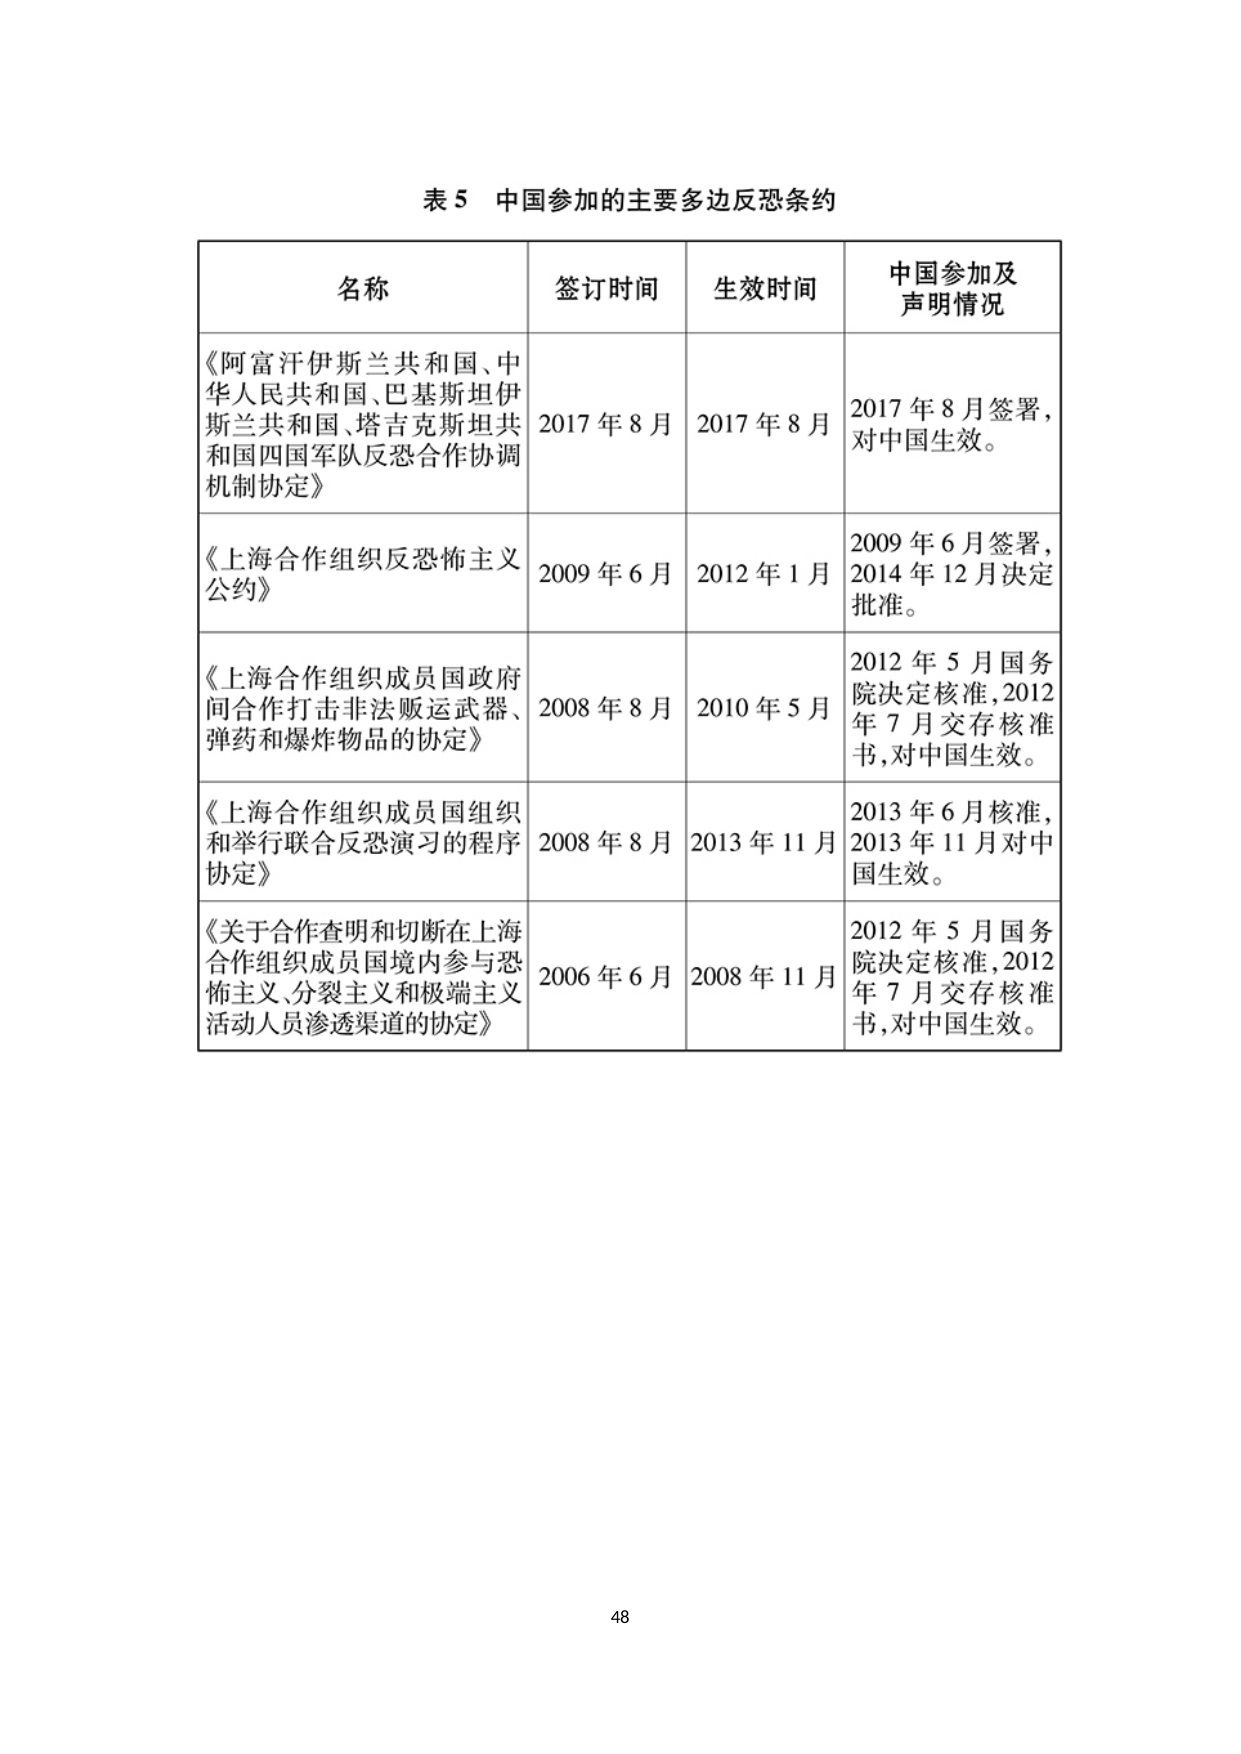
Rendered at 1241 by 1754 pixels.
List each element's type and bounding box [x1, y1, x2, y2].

picture [187, 162, 1088, 1069]
